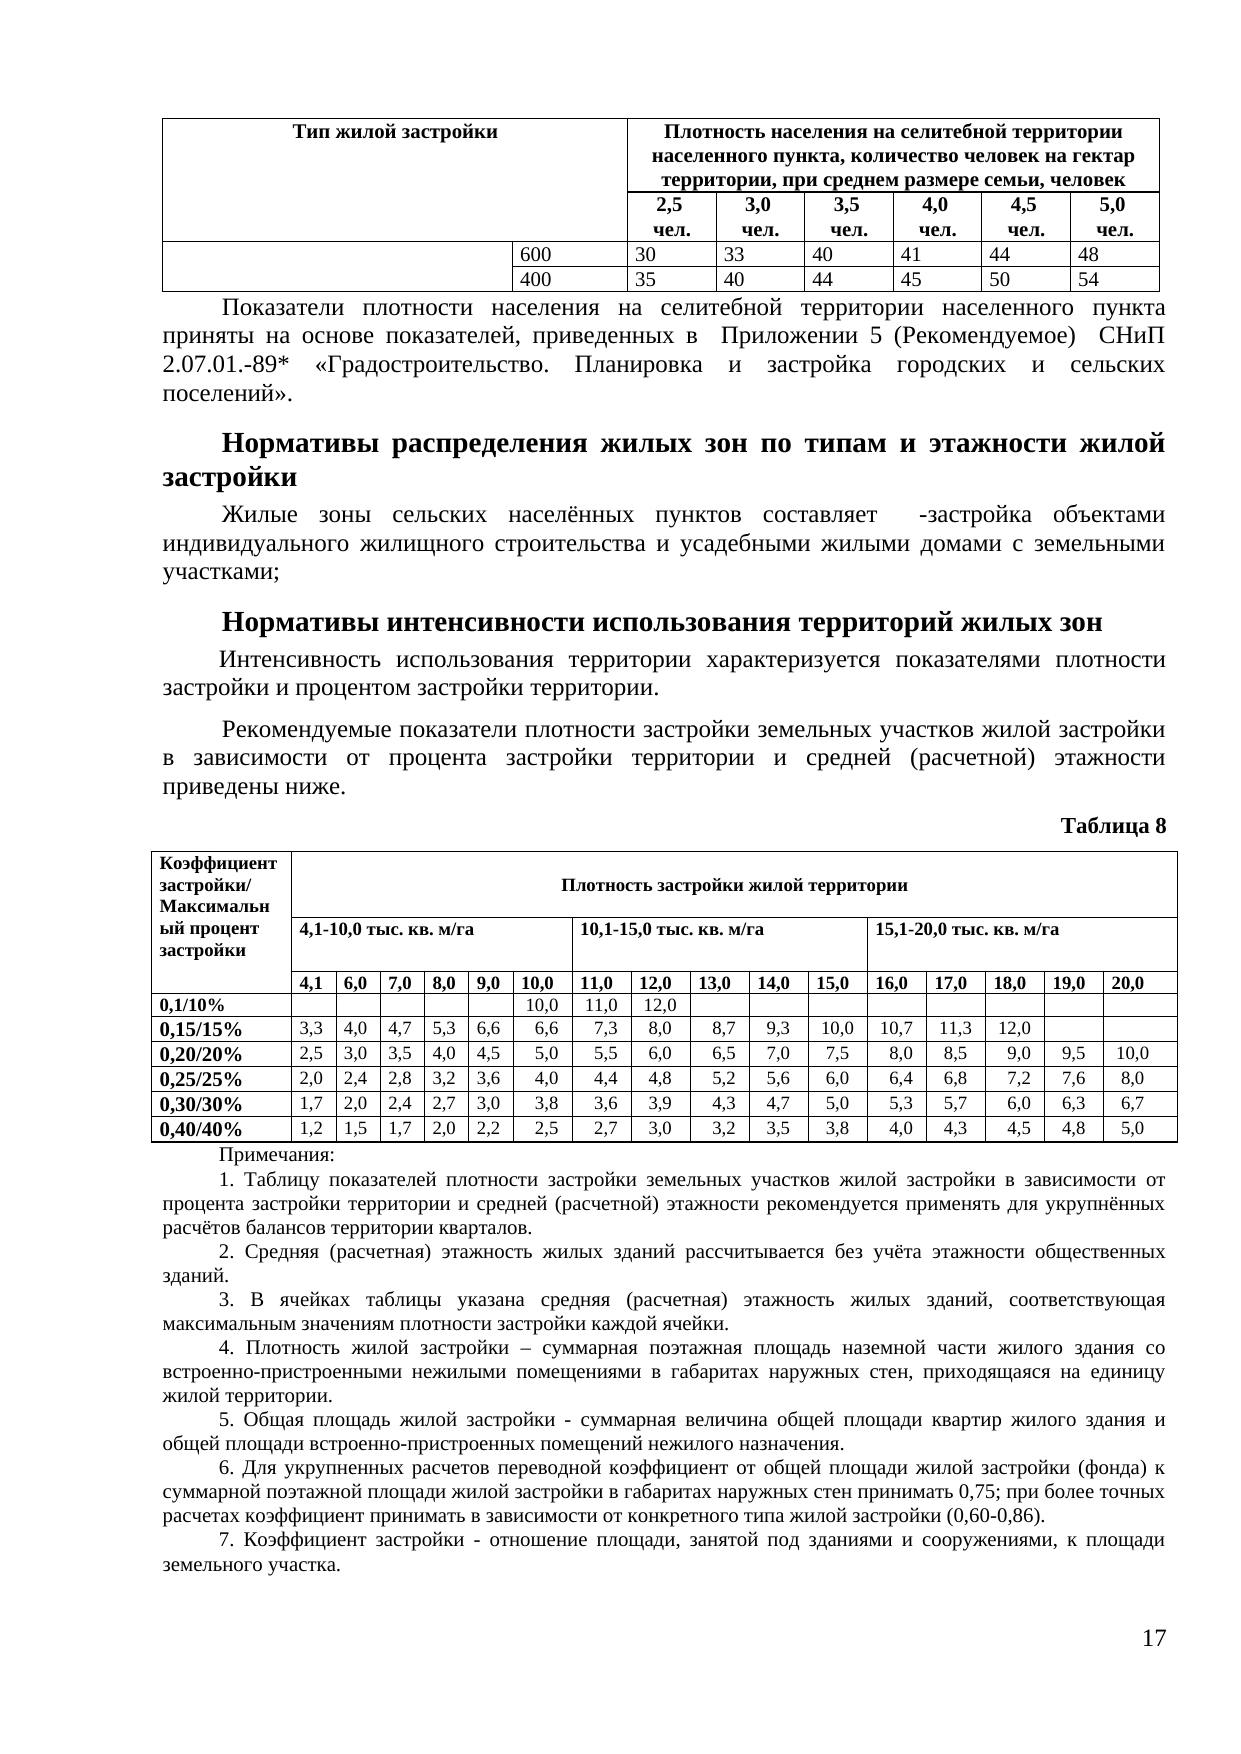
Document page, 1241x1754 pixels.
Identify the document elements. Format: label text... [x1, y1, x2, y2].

table_cell 3,0 чел. [717, 193, 804, 241]
table_cell 45 [894, 267, 981, 291]
table_cell 4,7 [381, 1017, 424, 1041]
table_cell 12,0 [986, 1017, 1044, 1041]
table_cell 11,3 [927, 1017, 985, 1041]
table_cell 3,2 [425, 1067, 468, 1091]
table_cell 6,0 [337, 972, 380, 993]
table_cell 6,6 [514, 1017, 572, 1041]
table_cell 6,3 [1045, 1092, 1103, 1116]
table_cell 54 [1071, 267, 1159, 291]
table_cell 9,0 [469, 972, 513, 993]
table_cell 600 [513, 242, 627, 266]
table_cell 5,6 [750, 1067, 808, 1091]
table_cell [1045, 1017, 1103, 1041]
table_cell 20,0 [1104, 972, 1177, 993]
table_cell 2,5 чел. [628, 193, 716, 241]
table_cell 1,2 [292, 1117, 336, 1141]
list Нормативы интенсивности использования территорий жилых зон [162, 604, 1167, 637]
table_cell 10,1-15,0 тыс. кв. м/га [573, 918, 867, 971]
table_cell 10,7 [868, 1017, 926, 1041]
table_cell 11,0 [573, 972, 631, 993]
table_cell 1,5 [337, 1117, 380, 1141]
table_cell 5,7 [927, 1092, 985, 1116]
table_cell [750, 994, 808, 1016]
table_cell 2,4 [337, 1067, 380, 1091]
text Рекомендуемые показатели плотности застройки земельных участков жилой застройки в зависимости от процента застройки территории и средней (расчетной) этажности приведены ниже. [162, 714, 1167, 800]
table_cell 3,5 [381, 1042, 424, 1066]
text Показатели плотности населения на селитебной территории населенного пункта приняты на основе показателей, приведенных в Приложении 5 (Рекомендуемое) СНиП 2.07.01.-89* «Градостроительство. Планировка и застройка городских и сельских поселений». [162, 292, 1167, 407]
table_cell 40 [805, 242, 893, 266]
table_cell 4,5 [469, 1042, 513, 1066]
table_cell 4,0 [337, 1017, 380, 1041]
table_cell 4,3 [927, 1117, 985, 1141]
table_cell 0,1/10% [152, 994, 291, 1016]
table_cell 2,7 [425, 1092, 468, 1116]
table_cell 41 [894, 242, 981, 266]
table_cell 10,0 [514, 972, 572, 993]
table_cell 4,5 чел. [982, 193, 1070, 241]
table_cell 4,7 [750, 1092, 808, 1116]
table_cell [927, 994, 985, 1016]
text 1. Таблицу показателей плотности застройки земельных участков жилой застройки в зависимости от процента застройки территории и средней (расчетной) этажности рекомендуется применять для укрупнённых расчётов балансов территории кварталов. [162, 1166, 1167, 1239]
table_cell [986, 994, 1044, 1016]
table_cell 6,5 [691, 1042, 749, 1066]
table_cell 44 [805, 267, 893, 291]
table_cell 4,8 [1045, 1117, 1103, 1141]
table_cell 16,0 [868, 972, 926, 993]
table_cell 6,0 [809, 1067, 867, 1091]
table_cell [381, 994, 424, 1016]
table_cell 7,6 [1045, 1067, 1103, 1091]
table_cell 2,0 [337, 1092, 380, 1116]
table_cell 5,3 [868, 1092, 926, 1116]
table_cell 3,8 [809, 1117, 867, 1141]
table_cell 4,5 [986, 1117, 1044, 1141]
table_cell [337, 994, 380, 1016]
text Примечания: [162, 1143, 1167, 1166]
table_cell 3,2 [691, 1117, 749, 1141]
table_cell 7,5 [809, 1042, 867, 1066]
table_cell 5,0 [809, 1092, 867, 1116]
table_header Тип жилой застройки [163, 119, 627, 241]
table_cell 7,0 [381, 972, 424, 993]
table_cell 10,0 [809, 1017, 867, 1041]
table_cell 0,20/20% [152, 1042, 291, 1066]
table_cell 14,0 [750, 972, 808, 993]
table_cell 18,0 [986, 972, 1044, 993]
table_cell 15,0 [809, 972, 867, 993]
table_header Коэффициент застройки/ Максимальный процент застройки [152, 852, 291, 993]
text 6. Для укрупненных расчетов переводной коэффициент от общей площади жилой застройки (фонда) к суммарной поэтажной площади жилой застройки в габаритах наружных стен принимать 0,75; при более точных расчетах коэффициент принимать в зависимости от конкретного типа жилой застройки (0,60-0,86). [162, 1455, 1167, 1527]
table_cell 5,2 [691, 1067, 749, 1091]
table_cell 7,2 [986, 1067, 1044, 1091]
table_cell 0,30/30% [152, 1092, 291, 1116]
table_cell 0,25/25% [152, 1067, 291, 1091]
table_cell 4,1 [292, 972, 336, 993]
table_cell [425, 994, 468, 1016]
table_cell 40 [717, 267, 804, 291]
table_cell 4,4 [573, 1067, 631, 1091]
table_cell 0,15/15% [152, 1017, 291, 1041]
table_cell 6,4 [868, 1067, 926, 1091]
table_cell 4,0 [868, 1117, 926, 1141]
table_cell 3,0 [469, 1092, 513, 1116]
table_cell 19,0 [1045, 972, 1103, 993]
table_cell [1104, 994, 1177, 1016]
table_cell 3,0 [632, 1117, 690, 1141]
table_cell 3,8 [514, 1092, 572, 1116]
table_cell 4,0 [514, 1067, 572, 1091]
table_cell 6,7 [1104, 1092, 1177, 1116]
table_cell 44 [982, 242, 1070, 266]
table_cell 15,1-20,0 тыс. кв. м/га [868, 918, 1177, 971]
table_cell [1045, 994, 1103, 1016]
table_cell 48 [1071, 242, 1159, 266]
table_cell 3,5 [750, 1117, 808, 1141]
table_cell 1,7 [381, 1117, 424, 1141]
table_cell 4,8 [632, 1067, 690, 1091]
table_cell 9,5 [1045, 1042, 1103, 1066]
table_cell 2,5 [514, 1117, 572, 1141]
text 4. Плотность жилой застройки – суммарная поэтажная площадь наземной части жилого здания со встроенно-пристроенными нежилыми помещениями в габаритах наружных стен, приходящаяся на единицу жилой территории. [162, 1335, 1167, 1407]
table_cell 4,3 [691, 1092, 749, 1116]
table_cell 12,0 [632, 972, 690, 993]
table_cell 7,0 [750, 1042, 808, 1066]
table_cell 4,0 чел. [894, 193, 981, 241]
table_cell 5,0 [1104, 1117, 1177, 1141]
text Таблица 8 [162, 812, 1167, 839]
table_cell 6,6 [469, 1017, 513, 1041]
list Нормативы распределения жилых зон по типам и этажности жилой застройки [162, 426, 1167, 493]
table_cell 6,0 [986, 1092, 1044, 1116]
table_cell 8,0 [425, 972, 468, 993]
table_cell 5,0 [514, 1042, 572, 1066]
table_cell 3,5 чел. [805, 193, 893, 241]
table_cell [868, 994, 926, 1016]
table_header Плотность населения на селитебной территории населенного пункта, количество человек на гектар территории, при среднем размере семьи, человек [628, 119, 1159, 191]
text 7. Коэффициент застройки - отношение площади, занятой под зданиями и сооружениями, к площади земельного участка. [162, 1527, 1167, 1576]
table_header Плотность застройки жилой территории [292, 852, 1177, 917]
table_cell 3,9 [632, 1092, 690, 1116]
table_cell 3,0 [337, 1042, 380, 1066]
table_cell 4,1-10,0 тыс. кв. м/га [292, 918, 572, 971]
text Интенсивность использования территории характеризуется показателями плотности застройки и процентом застройки территории. [162, 644, 1167, 701]
table_cell 9,3 [750, 1017, 808, 1041]
table_cell 17,0 [927, 972, 985, 993]
table_cell 5,0 чел. [1071, 193, 1159, 241]
table_cell 3,3 [292, 1017, 336, 1041]
table_cell 10,0 [1104, 1042, 1177, 1066]
table_cell 33 [717, 242, 804, 266]
table_cell 6,8 [927, 1067, 985, 1091]
table_cell [691, 994, 749, 1016]
text 2. Средняя (расчетная) этажность жилых зданий рассчитывается без учёта этажности общественных зданий. [162, 1239, 1167, 1287]
table_cell 2,8 [381, 1067, 424, 1091]
table_cell 10,0 [514, 994, 572, 1016]
table_cell [809, 994, 867, 1016]
table_cell 11,0 [573, 994, 631, 1016]
table_cell 8,0 [632, 1017, 690, 1041]
table_cell 0,40/40% [152, 1117, 291, 1141]
table_cell 6,0 [632, 1042, 690, 1066]
table_cell 2,0 [292, 1067, 336, 1091]
table_cell 50 [982, 267, 1070, 291]
table_cell [469, 994, 513, 1016]
table_cell 2,2 [469, 1117, 513, 1141]
table_cell 2,0 [425, 1117, 468, 1141]
table_cell 5,3 [425, 1017, 468, 1041]
table_cell 8,7 [691, 1017, 749, 1041]
table_cell [292, 994, 336, 1016]
table_cell 4,0 [425, 1042, 468, 1066]
text 5. Общая площадь жилой застройки - суммарная величина общей площади квартир жилого здания и общей площади встроенно-пристроенных помещений нежилого назначения. [162, 1407, 1167, 1455]
table_cell [1104, 1017, 1177, 1041]
text Жилые зоны сельских населённых пунктов составляет -застройка объектами индивидуального жилищного строительства и усадебными жилыми домами с земельными участками; [162, 499, 1167, 585]
table_cell 400 [513, 267, 627, 291]
table_cell 7,3 [573, 1017, 631, 1041]
table_cell 5,5 [573, 1042, 631, 1066]
table_cell 2,4 [381, 1092, 424, 1116]
table_cell 9,0 [986, 1042, 1044, 1066]
table_cell 1,7 [292, 1092, 336, 1116]
table_cell 2,7 [573, 1117, 631, 1141]
table_cell 3,6 [469, 1067, 513, 1091]
table_cell 30 [628, 242, 716, 266]
text 3. В ячейках таблицы указана средняя (расчетная) этажность жилых зданий, соответствующая максимальным значениям плотности застройки каждой ячейки. [162, 1287, 1167, 1335]
table_cell 35 [628, 267, 716, 291]
table_cell 2,5 [292, 1042, 336, 1066]
table_cell 8,0 [868, 1042, 926, 1066]
table_cell 13,0 [691, 972, 749, 993]
table_cell 12,0 [632, 994, 690, 1016]
table_cell 8,0 [1104, 1067, 1177, 1091]
table_cell 8,5 [927, 1042, 985, 1066]
table_cell 3,6 [573, 1092, 631, 1116]
